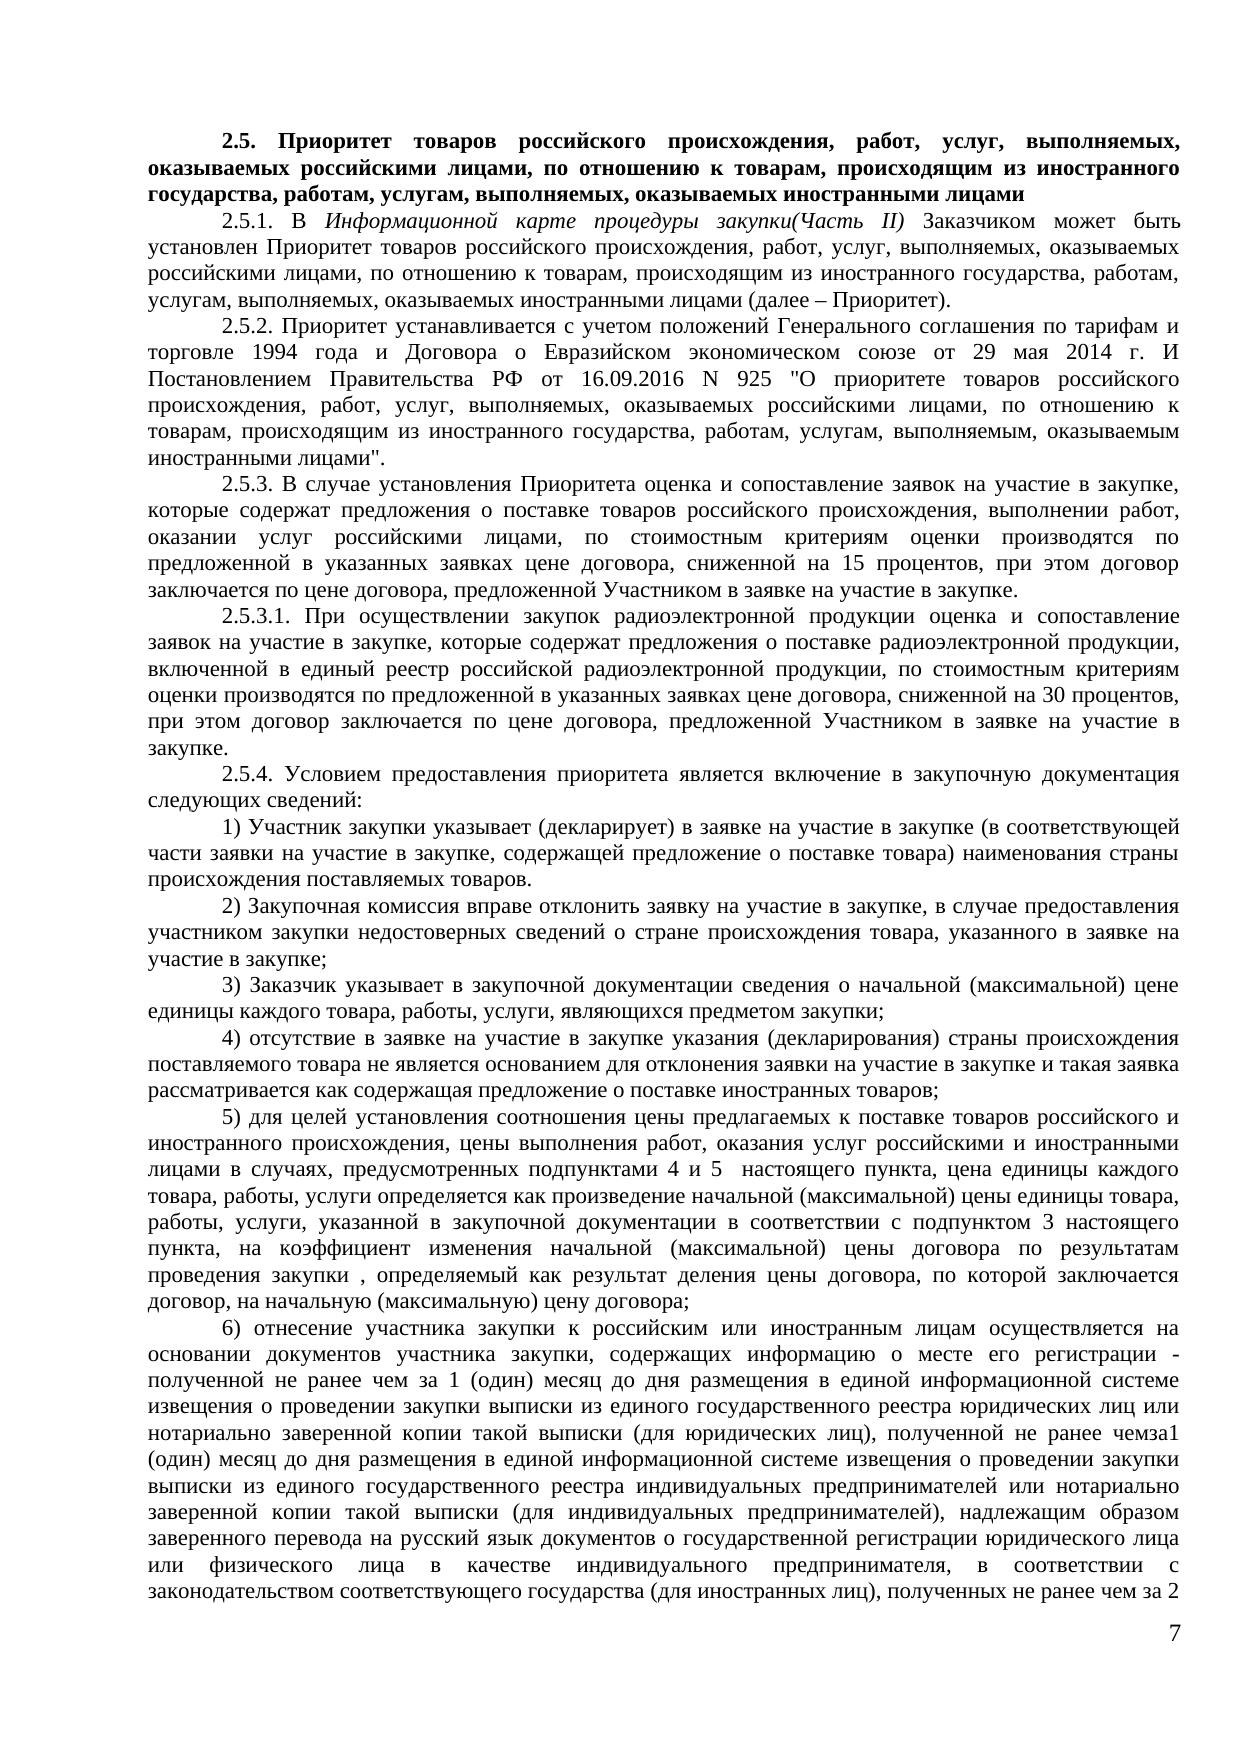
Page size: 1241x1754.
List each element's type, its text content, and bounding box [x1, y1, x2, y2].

text 1) Участник закупки указывает (декларирует) в заявке на участие в закупке (в соответствующей части заявки на участие в закупке, содержащей предложение о поставке товара) наименования страны происхождения поставляемых товаров. [148, 813, 1181, 892]
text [148, 1313, 1181, 1603]
text 3) Заказчик указывает в закупочной документации сведения о начальной (максимальной) цене единицы каждого товара, работы, услуги, являющихся предметом закупки; [148, 971, 1181, 1024]
text 2) Закупочная комиссия вправе отклонить заявку на участие в закупке, в случае предоставления участником закупки недостоверных сведений о стране происхождения товара, указанного в заявке на участие в закупке; [148, 892, 1181, 971]
text 2.5.4. Условием предоставления приоритета является включение в закупочную документация следующих сведений: [148, 760, 1181, 813]
text 2.5.3.1. При осуществлении закупок радиоэлектронной продукции оценка и сопоставление заявок на участие в закупке, которые содержат предложения о поставке радиоэлектронной продукции, включенной в единый реестр российской радиоэлектронной продукции, по стоимостным критериям оценки производятся по предложенной в указанных заявках цене договора, сниженной на 30 процентов, при этом договор заключается по цене договора, предложенной Участником в заявке на участие в закупке. [148, 602, 1181, 760]
text 4) отсутствие в заявке на участие в закупке указания (декларирования) страны происхождения поставляемого товара не является основанием для отклонения заявки на участие в закупке и такая заявка рассматривается как содержащая предложение о поставке иностранных товаров; [148, 1024, 1181, 1103]
text 2.5. Приоритет товаров российского происхождения, работ, услуг, выполняемых, оказываемых российскими лицами, по отношению к товарам, происходящим из иностранного государства, работам, услугам, выполняемых, оказываемых иностранными лицами [148, 128, 1181, 207]
text 2.5.1. В Информационной карте процедуры закупки(Часть II) Заказчиком может быть установлен Приоритет товаров российского происхождения, работ, услуг, выполняемых, оказываемых российскими лицами, по отношению к товарам, происходящим из иностранного государства, работам, услугам, выполняемых, оказываемых иностранными лицами (далее – Приоритет). [148, 207, 1181, 312]
text 2.5.2. Приоритет устанавливается с учетом положений Генерального соглашения по тарифам и торговле 1994 года и Договора о Евразийском экономическом союзе от 29 мая 2014 г. И Постановлением Правительства РФ от 16.09.2016 N 925 "О приоритете товаров российского происхождения, работ, услуг, выполняемых, оказываемых российскими лицами, по отношению к товарам, происходящим из иностранного государства, работам, услугам, выполняемым, оказываемым иностранными лицами". [148, 312, 1181, 470]
text 5) для целей установления соотношения цены предлагаемых к поставке товаров российского и иностранного происхождения, цены выполнения работ, оказания услуг российскими и иностранными лицами в случаях, предусмотренных подпунктами 4 и 5 настоящего пункта, цена единицы каждого товара, работы, услуги определяется как произведение начальной (максимальной) цены единицы товара, работы, услуги, указанной в закупочной документации в соответствии с подпунктом 3 настоящего пункта, на коэффициент изменения начальной (максимальной) цены договора по результатам проведения закупки , определяемый как результат деления цены договора, по которой заключается договор, на начальную (максимальную) цену договора; [148, 1103, 1181, 1313]
text 2.5.3. В случае установления Приоритета оценка и сопоставление заявок на участие в закупке, которые содержат предложения о поставке товаров российского происхождения, выполнении работ, оказании услуг российскими лицами, по стоимостным критериям оценки производятся по предложенной в указанных заявках цене договора, сниженной на 15 процентов, при этом договор заключается по цене договора, предложенной Участником в заявке на участие в закупке. [148, 470, 1181, 602]
